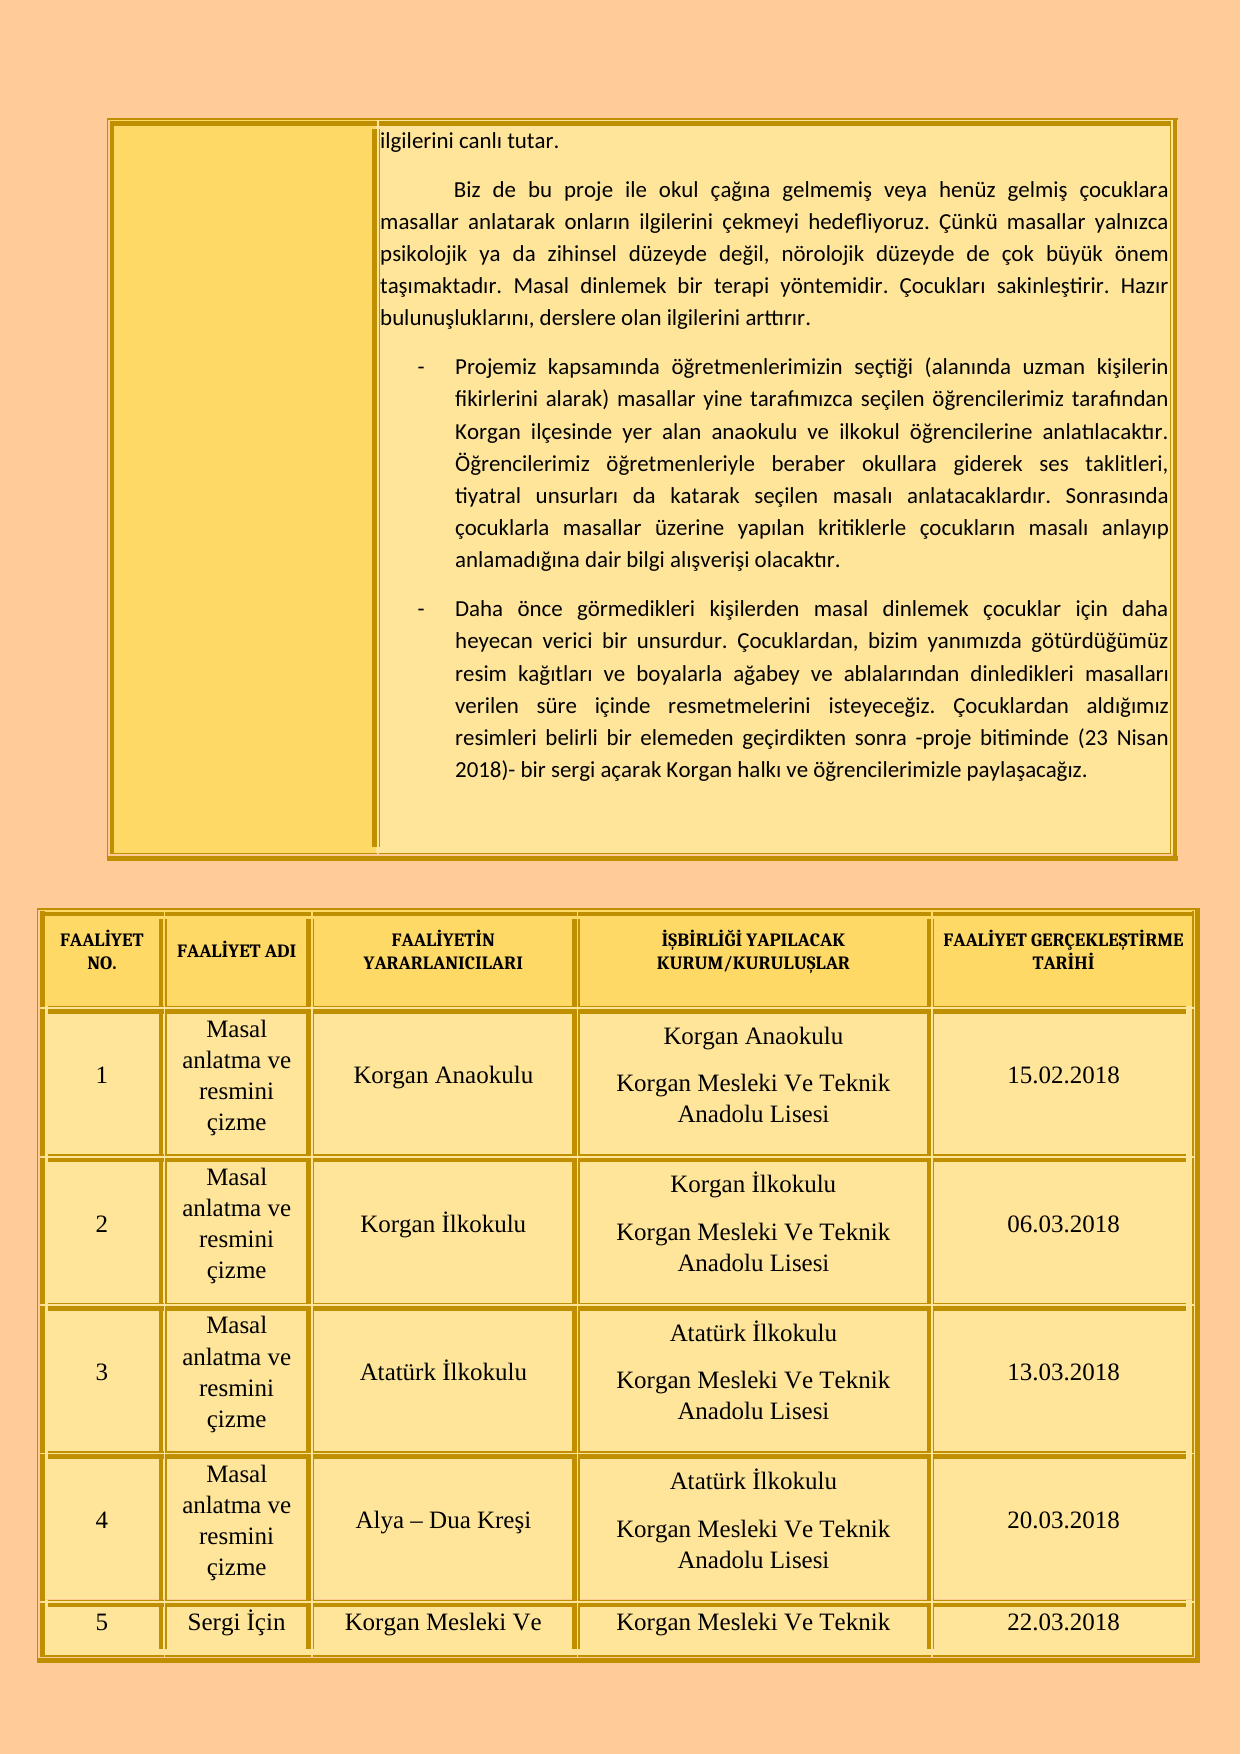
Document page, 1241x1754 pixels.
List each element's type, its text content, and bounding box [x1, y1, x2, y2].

table_cell Atatürk İlkokulu [314, 1311, 572, 1451]
table_cell 22.03.2018 [930, 1600, 1195, 1655]
table_cell 2 [41, 1154, 163, 1303]
table_header İŞBİRLİĞİ YAPILACAK KURUM/KURULUŞLAR [576, 910, 930, 1006]
table_cell 3 [41, 1303, 163, 1451]
table_cell Korgan İlkokulu Korgan Mesleki Ve Teknik Anadolu Lisesi [580, 1162, 927, 1303]
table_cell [576, 1600, 930, 1655]
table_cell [310, 1600, 576, 1655]
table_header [376, 120, 1173, 853]
table_cell Masal anlatma ve resmini çizme [167, 1311, 306, 1451]
table_cell Masal anlatma ve resmini çizme [167, 1014, 306, 1154]
table_cell 20.03.2018 [930, 1451, 1195, 1599]
table_cell Atatürk İlkokulu Korgan Mesleki Ve Teknik Anadolu Lisesi [580, 1459, 927, 1599]
table_header FAALİYET ADI [163, 910, 310, 1006]
table_header PROJENİN ÖZETİ [114, 126, 376, 853]
table_header FAALİYET GERÇEKLEŞTİRME TARİHİ [930, 910, 1195, 1006]
table_header FAALİYET NO. [45, 916, 163, 1006]
table_cell 5 [41, 1600, 163, 1655]
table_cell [163, 1600, 310, 1655]
table_cell Atatürk İlkokulu Korgan Mesleki Ve Teknik Anadolu Lisesi [580, 1311, 927, 1451]
table_cell Korgan İlkokulu [314, 1162, 572, 1303]
table_cell Korgan Anaokulu [314, 1014, 572, 1154]
table_cell Masal anlatma ve resmini çizme [167, 1459, 306, 1599]
table_cell 13.03.2018 [930, 1303, 1195, 1451]
table_cell Korgan Anaokulu Korgan Mesleki Ve Teknik Anadolu Lisesi [580, 1014, 927, 1154]
table_cell Masal anlatma ve resmini çizme [167, 1162, 306, 1303]
table_cell 1 [41, 1006, 163, 1154]
table_cell Alya – Dua Kreşi [314, 1459, 572, 1599]
table_cell 4 [41, 1451, 163, 1599]
table_cell 15.02.2018 [930, 1006, 1195, 1154]
table_cell 06.03.2018 [930, 1154, 1195, 1303]
table_header FAALİYETİN YARARLANICILARI [310, 910, 576, 1006]
